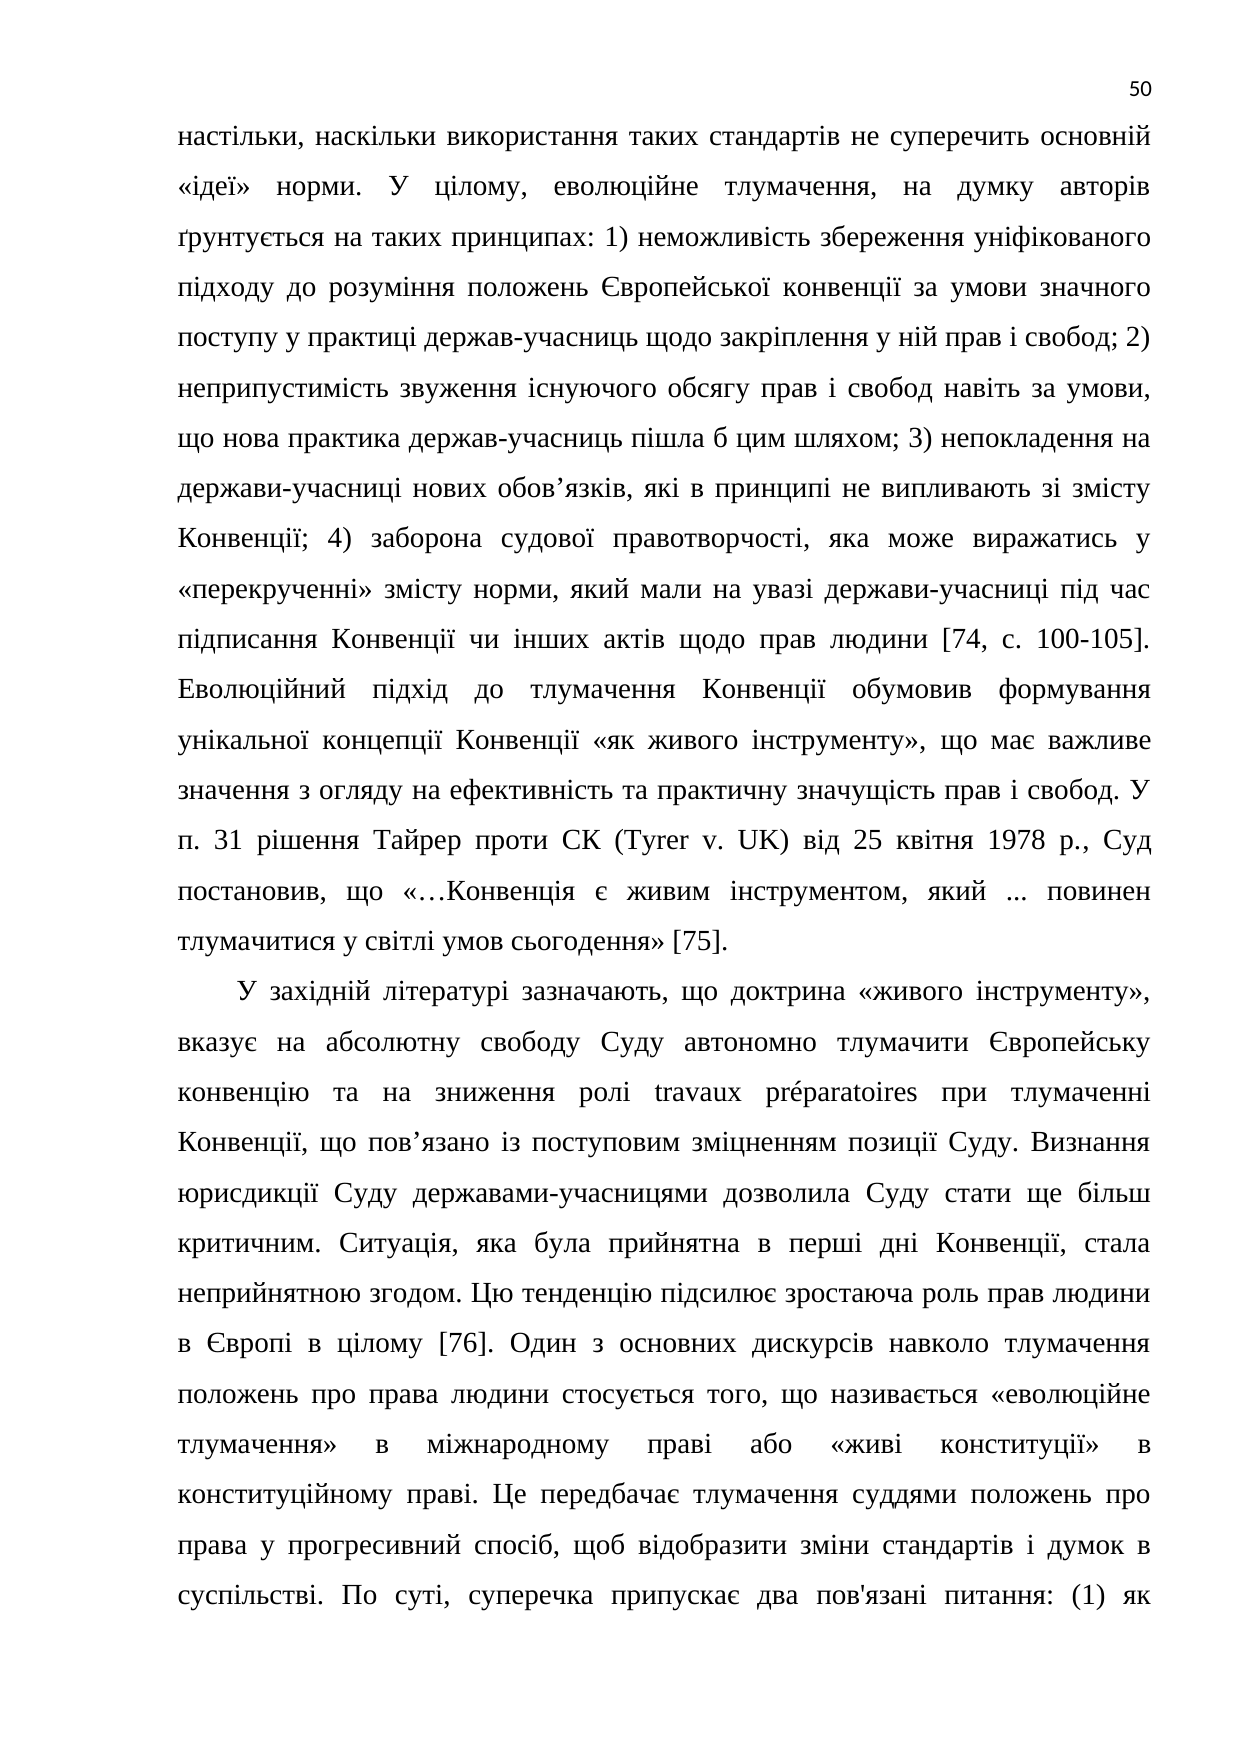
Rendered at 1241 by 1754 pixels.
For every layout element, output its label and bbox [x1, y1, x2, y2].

text [177, 973, 1152, 1611]
text [177, 118, 1152, 957]
